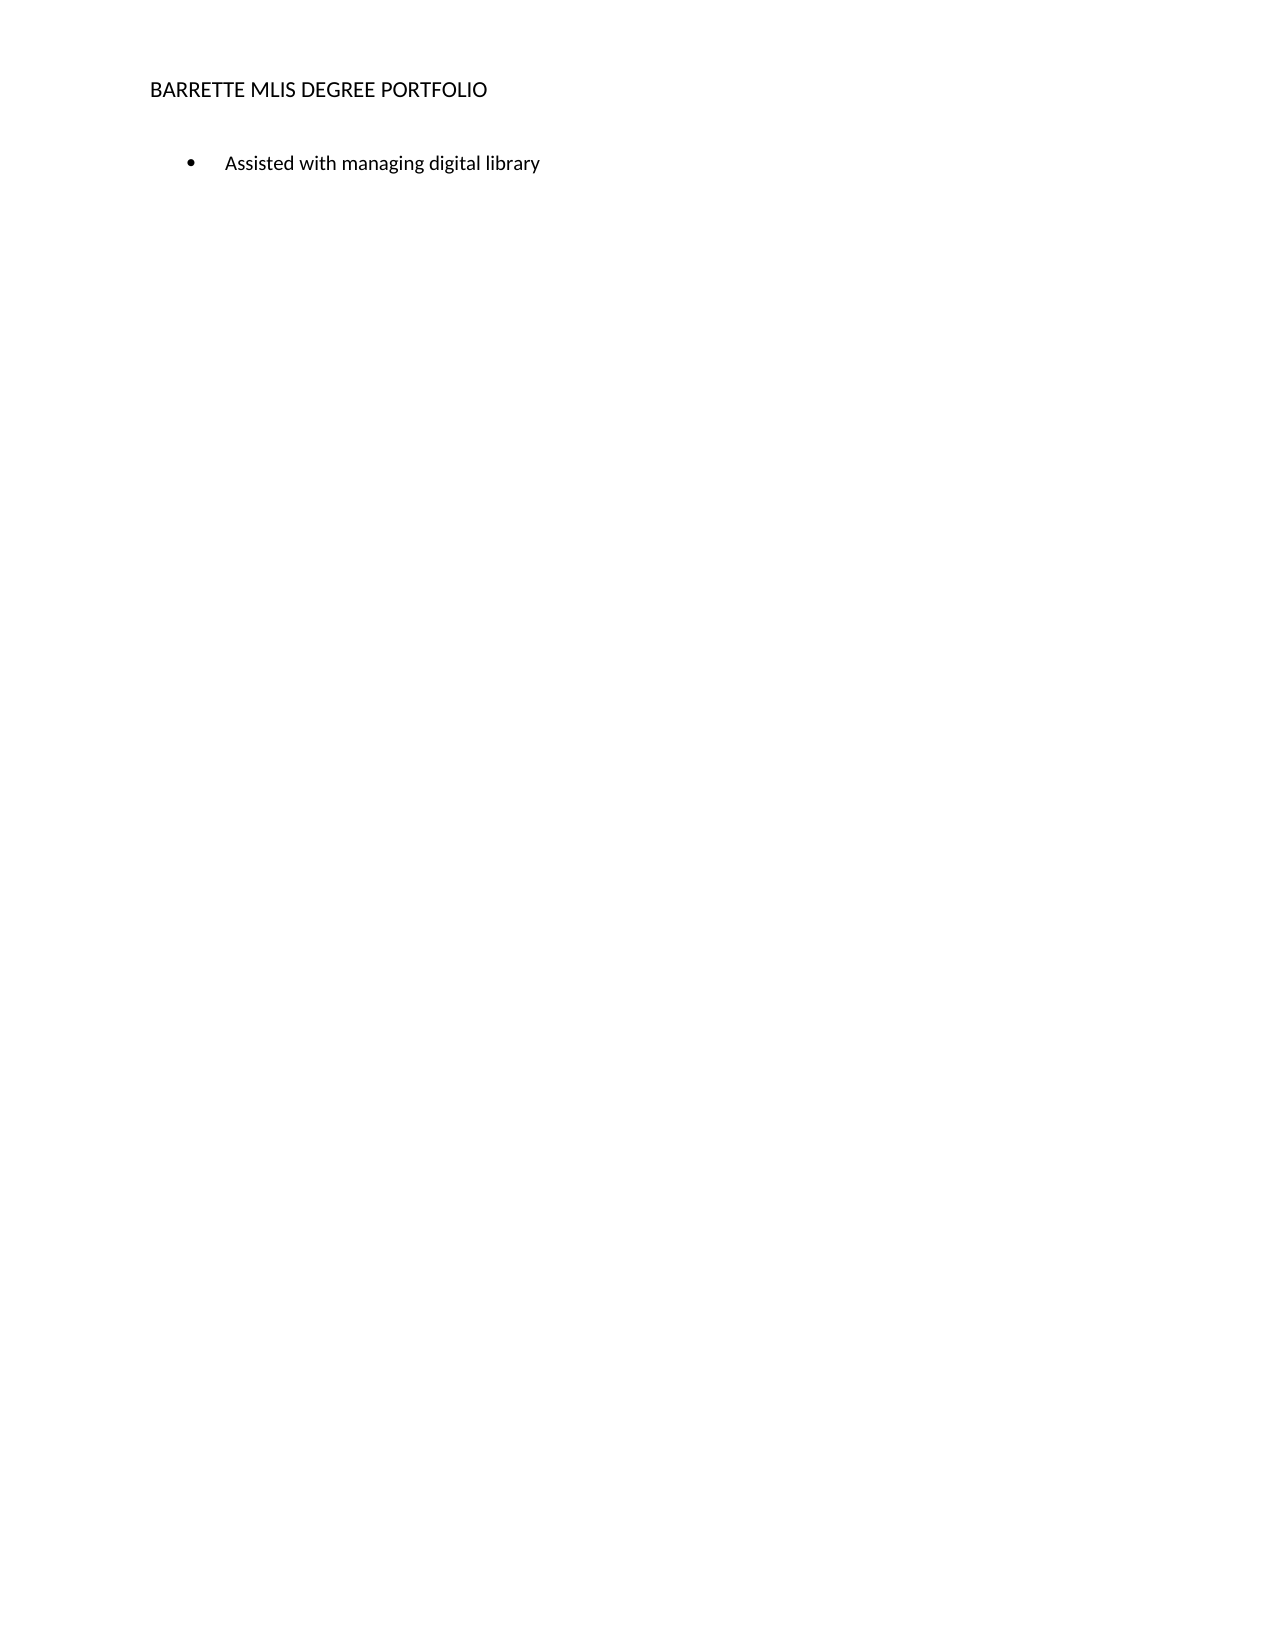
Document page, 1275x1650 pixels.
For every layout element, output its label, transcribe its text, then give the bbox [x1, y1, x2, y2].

list Assisted with managing digital library [187, 150, 1125, 175]
